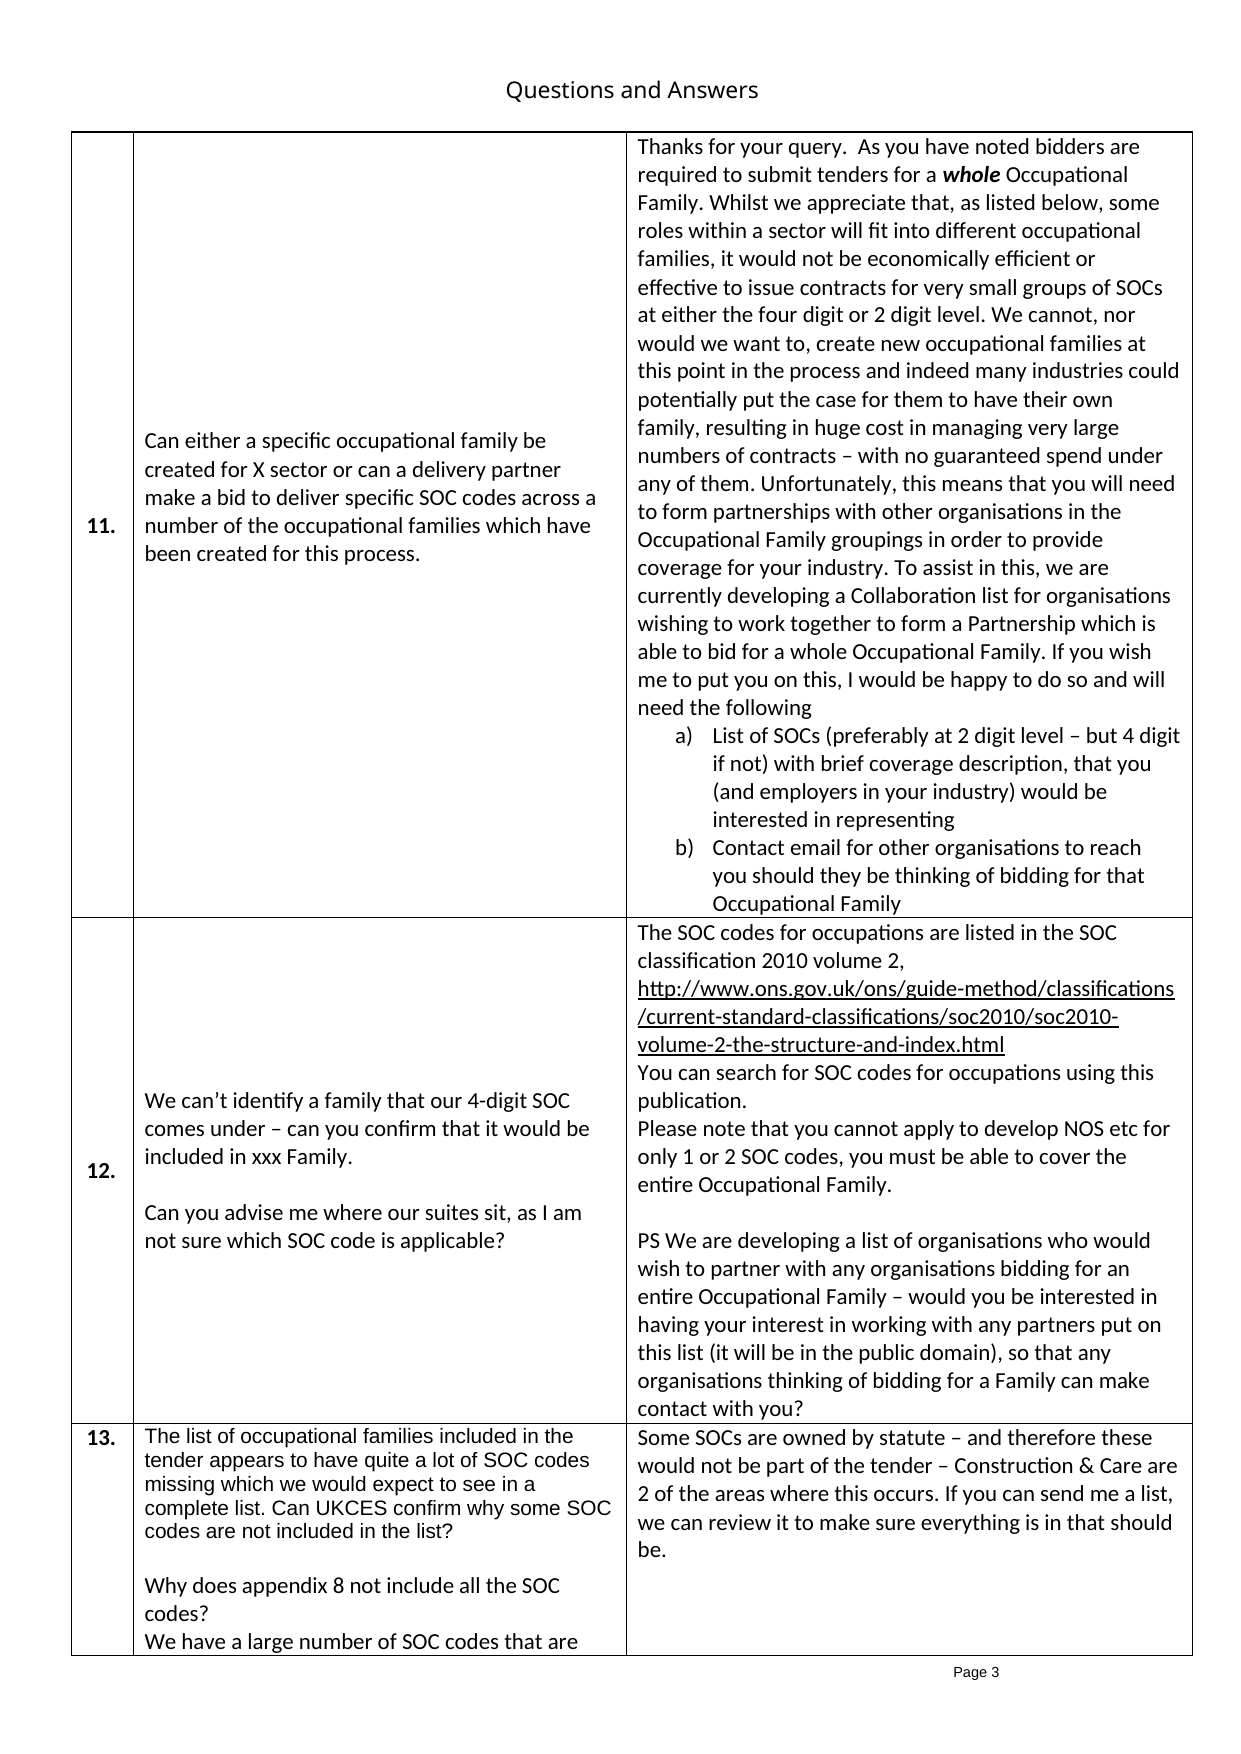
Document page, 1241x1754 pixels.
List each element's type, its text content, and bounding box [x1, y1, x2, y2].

table_cell [72, 133, 133, 917]
table_cell The SOC codes for occupations are listed in the SOC classification 2010 volume 2, http://www.ons.gov.uk/ons/guide-method/classifications/current-standard-classifications/soc2010/soc2010-volume-2-the-structure-and-index.html You can search for SOC codes for occupations using this publication. Please note that you cannot apply to develop NOS etc for only 1 or 2 SOC codes, you must be able to cover the entire Occupational Family. PS We are developing a list of organisations who would wish to partner with any organisations bidding for an entire Occupational Family – would you be interested in having your interest in working with any partners put on this list (it will be in the public domain), so that any organisations thinking of bidding for a Family can make contact with you? [627, 918, 1192, 1422]
table_cell [72, 918, 133, 1422]
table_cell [627, 1424, 1192, 1655]
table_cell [134, 1424, 626, 1655]
table_cell [72, 1424, 133, 1655]
table_cell We can’t identify a family that our 4-digit SOC comes under – can you confirm that it would be included in xxx Family. Can you advise me where our suites sit, as I am not sure which SOC code is applicable? [134, 918, 626, 1422]
table_cell Can either a specific occupational family be created for X sector or can a delivery partner make a bid to deliver specific SOC codes across a number of the occupational families which have been created for this process. [134, 133, 626, 917]
table_cell Thanks for your query. As you have noted bidders are required to submit tenders for a whole Occupational Family. Whilst we appreciate that, as listed below, some roles within a sector will fit into different occupational families, it would not be economically efficient or effective to issue contracts for very small groups of SOCs at either the four digit or 2 digit level. We cannot, nor would we want to, create new occupational families at this point in the process and indeed many industries could potentially put the case for them to have their own family, resulting in huge cost in managing very large numbers of contracts – with no guaranteed spend under any of them. Unfortunately, this means that you will need to form partnerships with other organisations in the Occupational Family groupings in order to provide coverage for your industry. To assist in this, we are currently developing a Collaboration list for organisations wishing to work together to form a Partnership which is able to bid for a whole Occupational Family. If you wish me to put you on this, I would be happy to do so and will need the following List of SOCs (preferably at 2 digit level – but 4 digit if not) with brief coverage description, that you (and employers in your industry) would be interested in representing Contact email for other organisations to reach you should they be thinking of bidding for that Occupational Family [627, 133, 1192, 917]
